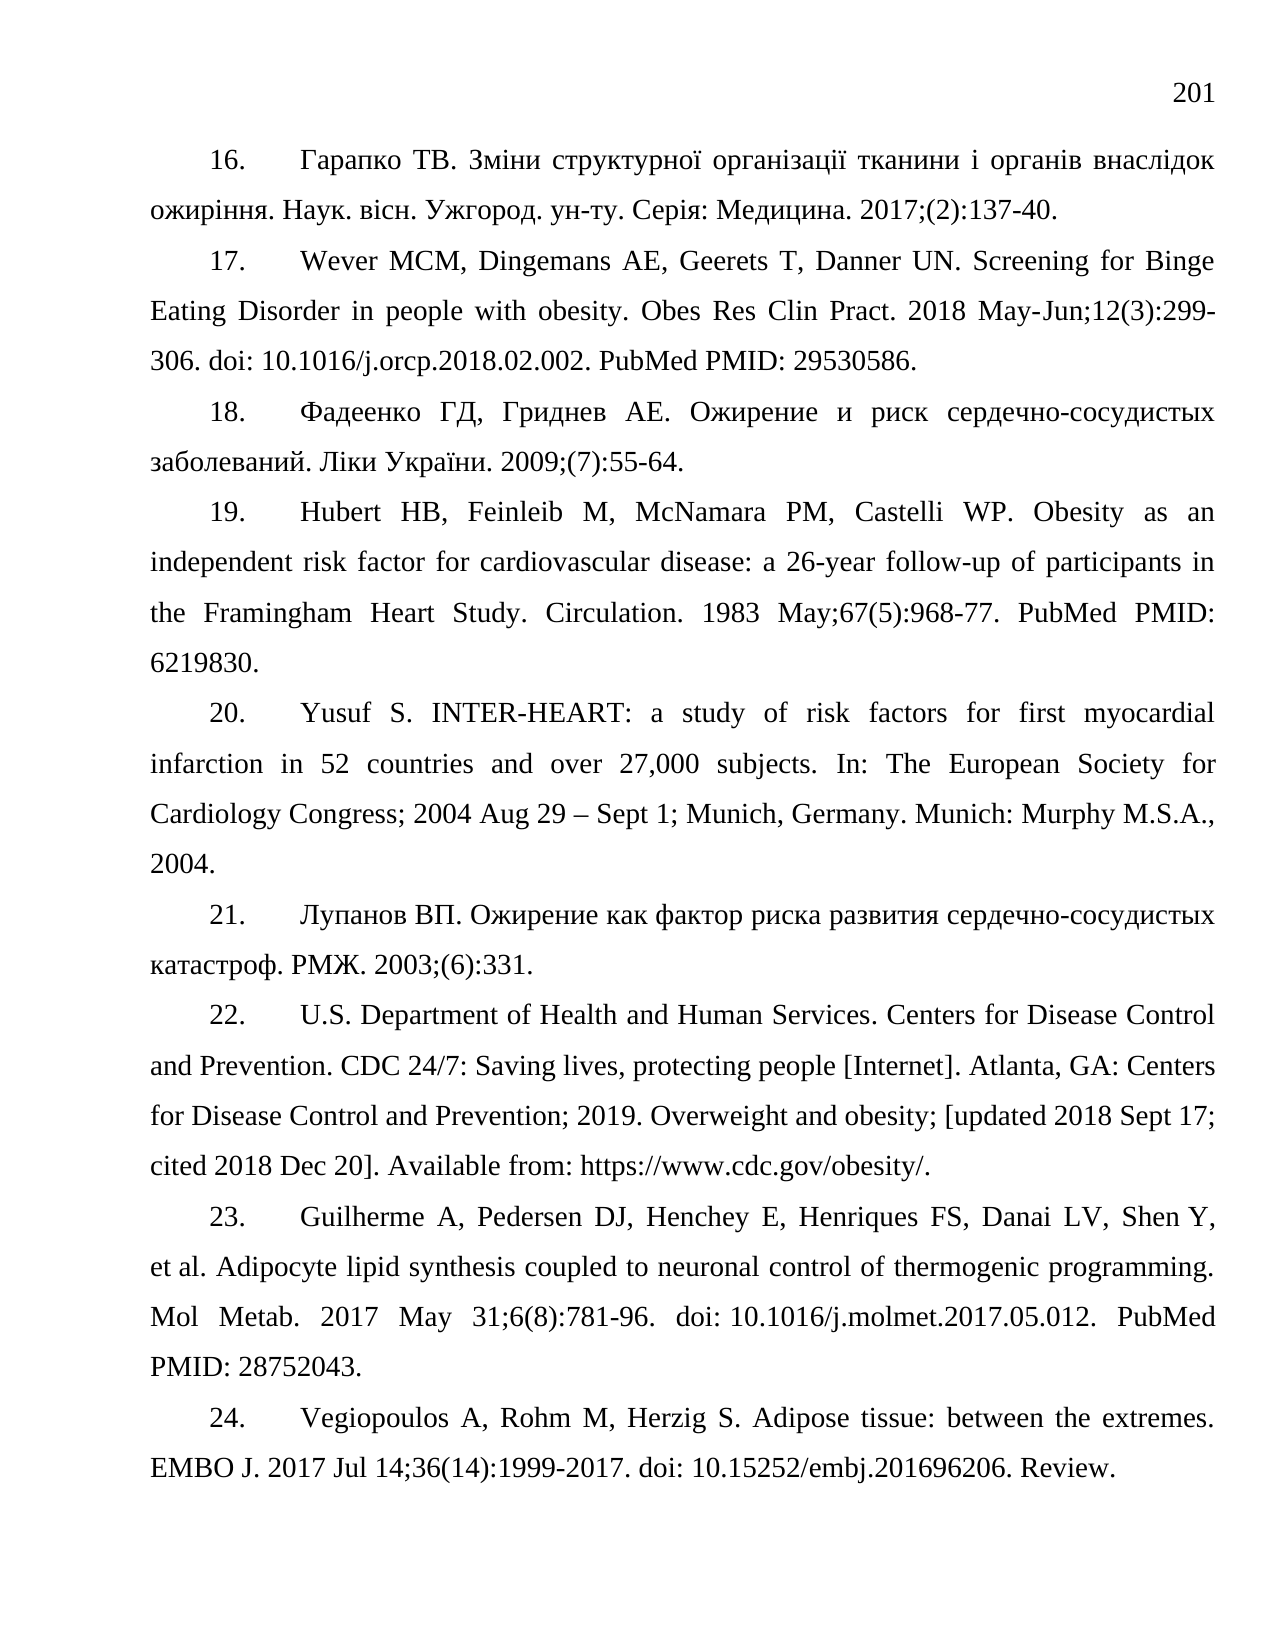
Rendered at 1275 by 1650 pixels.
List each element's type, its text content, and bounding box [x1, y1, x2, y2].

list Guilherme A, Pedersen DJ, Henchey E, Henriques FS, Danai LV, Shen Y, et al. Adipocyte lipid synthesis coupled to neuronal control of thermogenic programming. Mol Metab. 2017 May 31;6(8):781-96. doi: 10.1016/j.molmet.2017.05.012. PubMed PMID: 28752043. [150, 1199, 1216, 1383]
list Vegiopoulos A, Rohm M, Herzig S. Adipose tissue: between the extremes. EMBO J. 2017 Jul 14;36(14):1999-2017. doi: 10.15252/embj.201696206. Review. [150, 1400, 1216, 1484]
list Wever MCM, Dingemans AE, Geerets T, Danner UN. Screening for Binge Eating Disorder in people with obesity. Obes Res Clin Pract. 2018 May-Jun;12(3):299-306. doi: 10.1016/j.orcp.2018.02.002. PubMed PMID: 29530586. [150, 243, 1216, 377]
list U.S. Department of Health and Human Services. Centers for Disease Control and Prevention. CDC 24/7: Saving lives, protecting people [Internet]. Atlanta, GA: Centers for Disease Control and Prevention; 2019. Overweight and obesity; [updated 2018 Sept 17; cited 2018 Dec 20]. Available from: https://www.cdc.gov/obesity/. [150, 997, 1216, 1182]
list Лупанов ВП. Ожирение как фактор риска развития сердечно-сосудистых катастроф. РМЖ. 2003;(6):331. [150, 897, 1216, 981]
list Фадеенко ГД, Гриднев АЕ. Ожирение и риск сердечно-сосудистых заболеваний. Ліки України. 2009;(7):55-64. [150, 394, 1216, 477]
list Hubert HB, Feinleib M, McNamara PM, Castelli WP. Obesity as an independent risk factor for cardiovascular disease: a 26-year follow-up of participants in the Framingham Heart Study. Circulation. 1983 May;67(5):968-77. PubMed PMID: 6219830. [150, 494, 1216, 679]
list Гарапко ТВ. Зміни структурної організації тканини і органів внаслідок ожиріння. Наук. вісн. Ужгород. ун-ту. Серія: Медицина. 2017;(2):137-40. [150, 142, 1216, 226]
list Yusuf S. INTER-HEART: a study of risk factors for first myocardial infarction in 52 countries and over 27,000 subjects. In: The European Society for Cardiology Congress; 2004 Aug 29 – Sept 1; Munich, Germany. Munich: Murphy M.S.A., 2004. [150, 696, 1216, 880]
